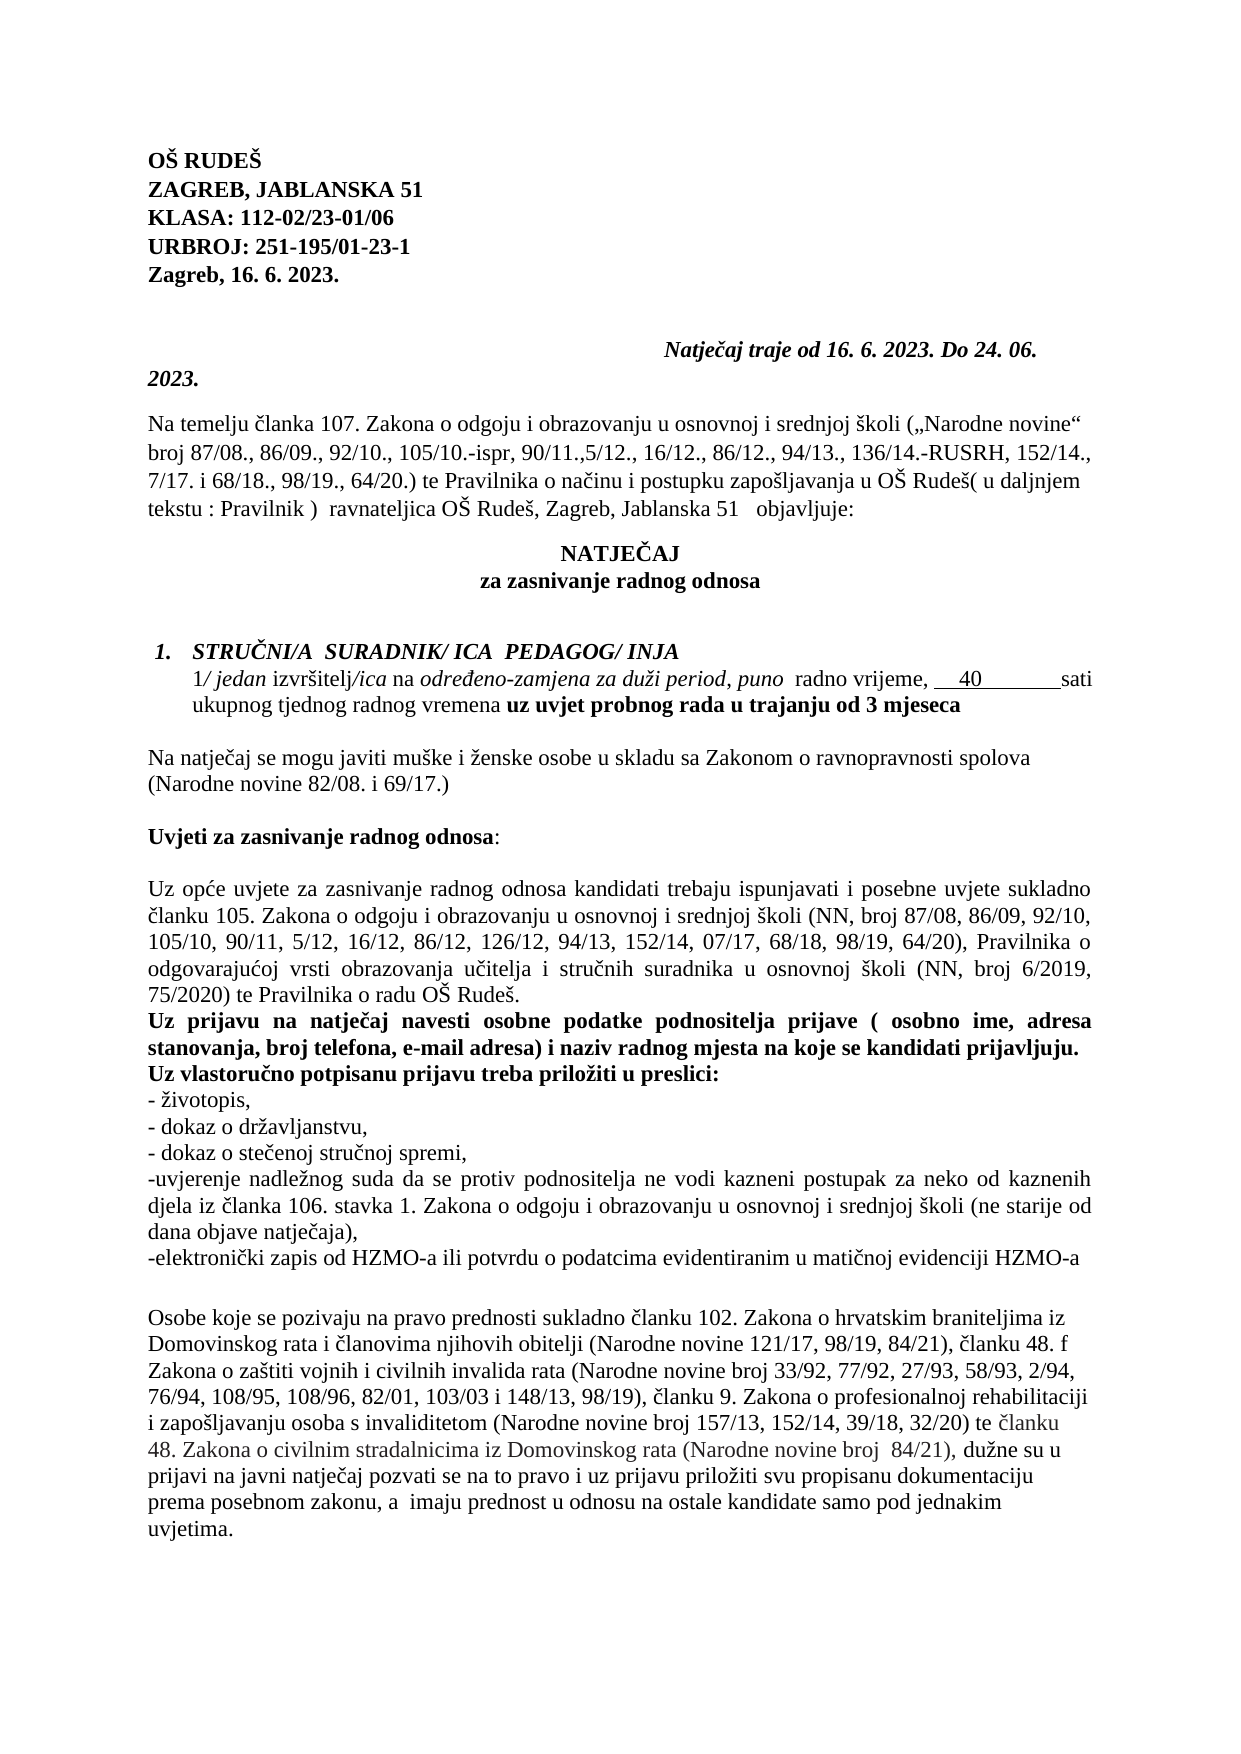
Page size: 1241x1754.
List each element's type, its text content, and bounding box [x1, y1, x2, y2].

text URBROJ: 251-195/01-23-1 [148, 233, 1093, 259]
text Na natječaj se mogu javiti muške i ženske osobe u skladu sa Zakonom o ravnopravnosti spolova (Narodne novine 82/08. i 69/17.) [148, 744, 1093, 796]
text Zagreb, 16. 6. 2023. [148, 261, 1093, 288]
text Osobe koje se pozivaju na pravo prednosti sukladno članku 102. Zakona o hrvatskim braniteljima iz Domovinskog rata i članovima njihovih obitelji (Narodne novine 121/17, 98/19, 84/21), članku 48. f Zakona o zaštiti vojnih i civilnih invalida rata (Narodne novine broj 33/92, 77/92, 27/93, 58/93, 2/94, 76/94, 108/95, 108/96, 82/01, 103/03 i 148/13, 98/19), članku 9. Zakona o profesionalnoj rehabilitaciji i zapošljavanju osoba s invaliditetom (Narodne novine broj 157/13, 152/14, 39/18, 32/20) te članku 48. Zakona o civilnim stradalnicima iz Domovinskog rata (Narodne novine broj 84/21), dužne su u prijavi na javni natječaj pozvati se na to pravo i uz prijavu priložiti svu propisanu dokumentaciju prema posebnom zakonu, a imaju prednost u odnosu na ostale kandidate samo pod jednakim uvjetima. [148, 1304, 1093, 1541]
text -elektronički zapis od HZMO-a ili potvrdu o podatcima evidentiranim u matičnoj evidenciji HZMO-a [148, 1244, 1093, 1271]
text - životopis, [148, 1086, 1093, 1113]
text 1/ jedan izvršitelj/ica na određeno-zamjena za duži period, puno radno vrijeme, 40 sati ukupnog tjednog radnog vremena uz uvjet probnog rada u trajanju od 3 mjeseca [192, 665, 1093, 717]
text za zasnivanje radnog odnosa [148, 567, 1093, 593]
text Uz vlastoručno potpisanu prijavu treba priložiti u preslici: [148, 1060, 1093, 1086]
text Uvjeti za zasnivanje radnog odnosa: [148, 823, 1093, 849]
text - dokaz o državljanstvu, [148, 1113, 1093, 1139]
text Na temelju članka 107. Zakona o odgoju i obrazovanju u osnovnoj i srednjoj školi („Narodne novine“ broj 87/08., 86/09., 92/10., 105/10.-ispr, 90/11.,5/12., 16/12., 86/12., 94/13., 136/14.-RUSRH, 152/14., 7/17. i 68/18., 98/19., 64/20.) te Pravilnika o načinu i postupku zapošljavanja u OŠ Rudeš( u daljnjem tekstu : Pravilnik ) ravnateljica OŠ Rudeš, Zagreb, Jablanska 51 objavljuje: [148, 410, 1093, 522]
text NATJEČAJ [148, 541, 1093, 567]
text ZAGREB, JABLANSKA 51 [148, 176, 1093, 202]
text OŠ RUDEŠ [148, 148, 1093, 174]
text -uvjerenje nadležnog suda da se protiv podnositelja ne vodi kazneni postupak za neko od kaznenih djela iz članka 106. stavka 1. Zakona o odgoju i obrazovanju u osnovnoj i srednjoj školi (ne starije od dana objave natječaja), [148, 1165, 1093, 1244]
text KLASA: 112-02/23-01/06 [148, 204, 1093, 231]
text Uz prijavu na natječaj navesti osobne podatke podnositelja prijave ( osobno ime, adresa stanovanja, broj telefona, e-mail adresa) i naziv radnog mjesta na koje se kandidati prijavljuju. [148, 1007, 1093, 1060]
text Natječaj traje od 16. 6. 2023. Do 24. 06. 2023. [148, 337, 1093, 391]
text - dokaz o stečenoj stručnoj spremi, [148, 1139, 1093, 1165]
text Uz opće uvjete za zasnivanje radnog odnosa kandidati trebaju ispunjavati i posebne uvjete sukladno članku 105. Zakona o odgoju i obrazovanju u osnovnoj i srednjoj školi (NN, broj 87/08, 86/09, 92/10, 105/10, 90/11, 5/12, 16/12, 86/12, 126/12, 94/13, 152/14, 07/17, 68/18, 98/19, 64/20), Pravilnika o odgovarajućoj vrsti obrazovanja učitelja i stručnih suradnika u osnovnoj školi (NN, broj 6/2019, 75/2020) te Pravilnika o radu OŠ Rudeš. [148, 876, 1093, 1007]
list STRUČNI/A SURADNIK/ ICA PEDAGOG/ INJA [154, 638, 1093, 665]
